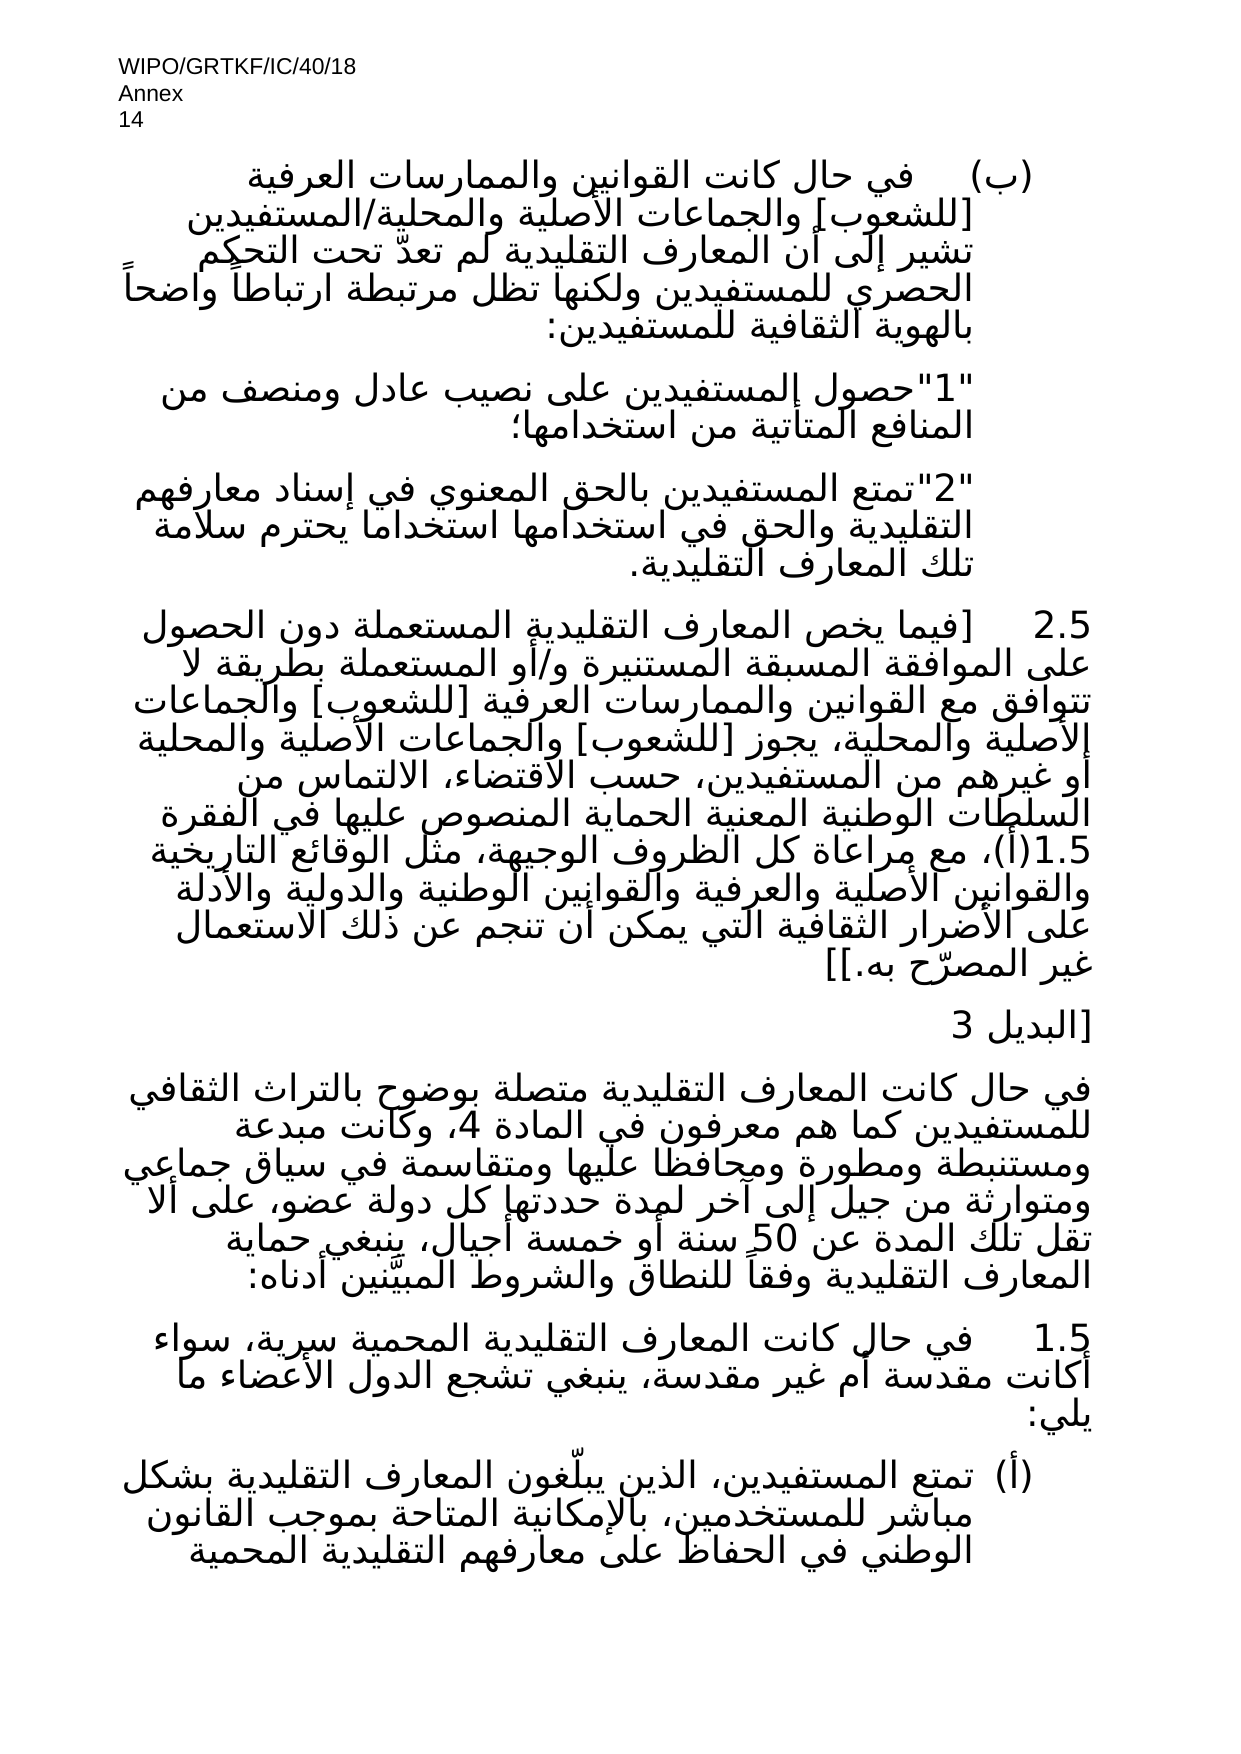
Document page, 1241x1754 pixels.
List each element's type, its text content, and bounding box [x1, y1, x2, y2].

text 1.5 في حال كانت المعارف التقليدية المحمية سرية، سواء أكانت مقدسة أم غير مقدسة، ينبغي تشجع الدول الأعضاء ما يلي: [118, 1321, 1092, 1433]
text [118, 1458, 1033, 1571]
text 2.5 [فيما يخص المعارف التقليدية المستعملة دون الحصول على الموافقة المسبقة المستنيرة و/أو المستعملة بطريقة لا تتوافق مع القوانين والممارسات العرفية [للشعوب] والجماعات الأصلية والمحلية، يجوز [للشعوب] والجماعات الأصلية والمحلية أو غيرهم من المستفيدين، حسب الاقتضاء، الالتماس من السلطات الوطنية المعنية الحماية المنصوص عليها في الفقرة 1.5(أ)، مع مراعاة كل الظروف الوجيهة، مثل الوقائع التاريخية والقوانين الأصلية والعرفية والقوانين الوطنية والدولية والأدلة على الأضرار الثقافية التي يمكن أن تنجم عن ذلك الاستعمال غير المصرّح به.]] [118, 608, 1092, 983]
text "1" حصول المستفيدين على نصيب عادل ومنصف من المنافع المتأتية من استخدامها؛ [118, 371, 974, 446]
text [البديل 3 [118, 1008, 1092, 1046]
text (ب) في حال كانت القوانين والممارسات العرفية [للشعوب] والجماعات الأصلية والمحلية/المستفيدين تشير إلى أن المعارف التقليدية لم تعدّ تحت التحكم الحصري للمستفيدين ولكنها تظل مرتبطة ارتباطاً واضحاً بالهوية الثقافية للمستفيدين: [118, 158, 1033, 346]
text "2" تمتع المستفيدين بالحق المعنوي في إسناد معارفهم التقليدية والحق في استخدامها استخداما يحترم سلامة تلك المعارف التقليدية. [118, 471, 974, 583]
text في حال كانت المعارف التقليدية متصلة بوضوح بالتراث الثقافي للمستفيدين كما هم معرفون في المادة 4، وكانت مبدعة ومستنبطة ومطورة ومحافظا عليها ومتقاسمة في سياق جماعي ومتوارثة من جيل إلى آخر لمدة حددتها كل دولة عضو، على ألا تقل تلك المدة عن 50 سنة أو خمسة أجيال، ينبغي حماية المعارف التقليدية وفقاً للنطاق والشروط المبيَّنين أدناه: [118, 1071, 1092, 1296]
